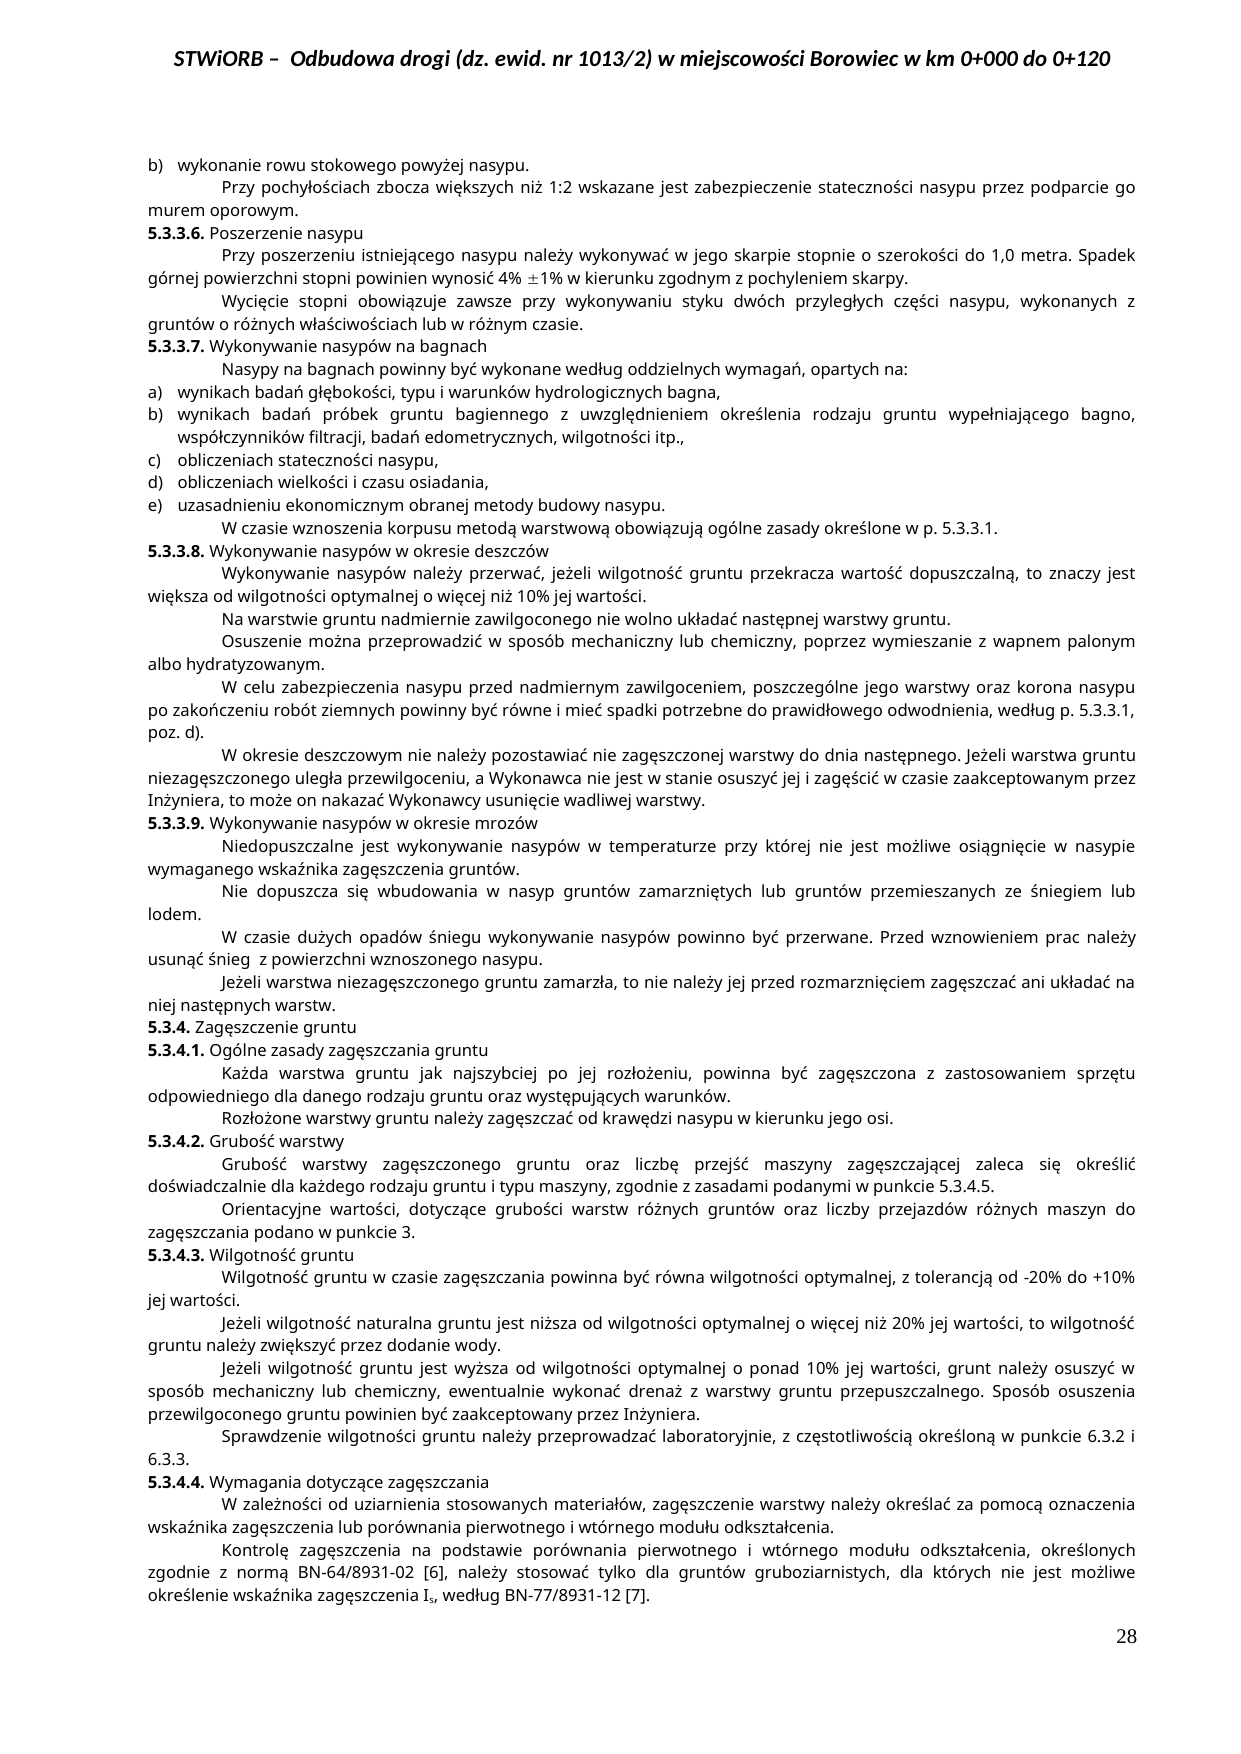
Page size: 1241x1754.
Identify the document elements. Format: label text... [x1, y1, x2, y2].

text Każda warstwa gruntu jak najszybciej po jej rozłożeniu, powinna być zagęszczona z zastosowaniem sprzętu odpowiedniego dla danego rodzaju gruntu oraz występujących warunków. [148, 1061, 1137, 1107]
text Niedopuszczalne jest wykonywanie nasypów w temperaturze przy której nie jest możliwe osiągnięcie w nasypie wymaganego wskaźnika zagęszczenia gruntów. [148, 834, 1137, 880]
text 5.3.3.7. Wykonywanie nasypów na bagnach [148, 335, 1137, 357]
list wykonanie rowu stokowego powyżej nasypu. [148, 153, 1137, 176]
text 5.3.3.6. Poszerzenie nasypu [148, 221, 1137, 244]
list wynikach badań próbek gruntu bagiennego z uwzględnieniem określenia rodzaju gruntu wypełniającego bagno, współczynników filtracji, badań edometrycznych, wilgotności itp., [148, 403, 1137, 448]
text Przy pochyłościach zbocza większych niż 1:2 wskazane jest zabezpieczenie stateczności nasypu przez podparcie go murem oporowym. [148, 176, 1137, 221]
text Orientacyjne wartości, dotyczące grubości warstw różnych gruntów oraz liczby przejazdów różnych maszyn do zagęszczania podano w punkcie 3. [148, 1198, 1137, 1243]
text Wycięcie stopni obowiązuje zawsze przy wykonywaniu styku dwóch przyległych części nasypu, wykonanych z gruntów o różnych właściwościach lub w różnym czasie. [148, 289, 1137, 335]
text Nie dopuszcza się wbudowania w nasyp gruntów zamarzniętych lub gruntów przemieszanych ze śniegiem lub lodem. [148, 880, 1137, 925]
list wynikach badań głębokości, typu i warunków hydrologicznych bagna, [148, 380, 1137, 403]
text W czasie dużych opadów śniegu wykonywanie nasypów powinno być przerwane. Przed wznowieniem prac należy usunąć śnieg z powierzchni wznoszonego nasypu. [148, 925, 1137, 971]
list obliczeniach stateczności nasypu, [148, 448, 1137, 471]
list obliczeniach wielkości i czasu osiadania, [148, 471, 1137, 494]
text Przy poszerzeniu istniejącego nasypu należy wykonywać w jego skarpie stopnie o szerokości do . Spadek górnej powierzchni stopni powinien wynosić 4% 1% w kierunku zgodnym z pochyleniem skarpy. [148, 244, 1137, 289]
text Rozłożone warstwy gruntu należy zagęszczać od krawędzi nasypu w kierunku jego osi. [148, 1107, 1137, 1129]
text Wykonywanie nasypów należy przerwać, jeżeli wilgotność gruntu przekracza wartość dopuszczalną, to znaczy jest większa od wilgotności optymalnej o więcej niż 10% jej wartości. [148, 562, 1137, 607]
text Grubość warstwy zagęszczonego gruntu oraz liczbę przejść maszyny zagęszczającej zaleca się określić doświadczalnie dla każdego rodzaju gruntu i typu maszyny, zgodnie z zasadami podanymi w punkcie 5.3.4.5. [148, 1152, 1137, 1198]
text Kontrolę zagęszczenia na podstawie porównania pierwotnego i wtórnego modułu odkształcenia, określonych zgodnie z normą BN-64/8931-02 [6], należy stosować tylko dla gruntów gruboziarnistych, dla których nie jest możliwe określenie wskaźnika zagęszczenia Is, według BN-77/8931-12 [7]. [148, 1538, 1137, 1606]
text 5.3.3.9. Wykonywanie nasypów w okresie mrozów [148, 812, 1137, 834]
text Wilgotność gruntu w czasie zagęszczania powinna być równa wilgotności optymalnej, z tolerancją od -20% do +10% jej wartości. [148, 1266, 1137, 1311]
text W zależności od uziarnienia stosowanych materiałów, zagęszczenie warstwy należy określać za pomocą oznaczenia wskaźnika zagęszczenia lub porównania pierwotnego i wtórnego modułu odkształcenia. [148, 1493, 1137, 1538]
text 5.3.4.1. Ogólne zasady zagęszczania gruntu [148, 1039, 1137, 1061]
text Osuszenie można przeprowadzić w sposób mechaniczny lub chemiczny, poprzez wymieszanie z wapnem palonym albo hydratyzowanym. [148, 630, 1137, 675]
list uzasadnieniu ekonomicznym obranej metody budowy nasypu. [148, 494, 1137, 516]
text 5.3.3.8. Wykonywanie nasypów w okresie deszczów [148, 539, 1137, 562]
text 5.3.4.4. Wymagania dotyczące zagęszczania [148, 1470, 1137, 1493]
text Jeżeli wilgotność gruntu jest wyższa od wilgotności optymalnej o ponad 10% jej wartości, grunt należy osuszyć w sposób mechaniczny lub chemiczny, ewentualnie wykonać drenaż z warstwy gruntu przepuszczalnego. Sposób osuszenia przewilgoconego gruntu powinien być zaakceptowany przez Inżyniera. [148, 1357, 1137, 1425]
text 5.3.4.2. Grubość warstwy [148, 1129, 1137, 1152]
text Sprawdzenie wilgotności gruntu należy przeprowadzać laboratoryjnie, z częstotliwością określoną w punkcie 6.3.2 i 6.3.3. [148, 1425, 1137, 1470]
text Na warstwie gruntu nadmiernie zawilgoconego nie wolno układać następnej warstwy gruntu. [148, 607, 1137, 630]
text Jeżeli warstwa niezagęszczonego gruntu zamarzła, to nie należy jej przed rozmarznięciem zagęszczać ani układać na niej następnych warstw. [148, 971, 1137, 1016]
text Nasypy na bagnach powinny być wykonane według oddzielnych wymagań, opartych na: [148, 357, 1137, 380]
text 5.3.4.3. Wilgotność gruntu [148, 1243, 1137, 1266]
text W celu zabezpieczenia nasypu przed nadmiernym zawilgoceniem, poszczególne jego warstwy oraz korona nasypu po zakończeniu robót ziemnych powinny być równe i mieć spadki potrzebne do prawidłowego odwodnienia, według p. 5.3.3.1, poz. d). [148, 675, 1137, 743]
text 5.3.4. Zagęszczenie gruntu [148, 1016, 1137, 1039]
text Jeżeli wilgotność naturalna gruntu jest niższa od wilgotności optymalnej o więcej niż 20% jej wartości, to wilgotność gruntu należy zwiększyć przez dodanie wody. [148, 1311, 1137, 1357]
text W okresie deszczowym nie należy pozostawiać nie zagęszczonej warstwy do dnia następnego. Jeżeli warstwa gruntu niezagęszczonego uległa przewilgoceniu, a Wykonawca nie jest w stanie osuszyć jej i zagęścić w czasie zaakceptowanym przez Inżyniera, to może on nakazać Wykonawcy usunięcie wadliwej warstwy. [148, 743, 1137, 812]
text W czasie wznoszenia korpusu metodą warstwową obowiązują ogólne zasady określone w p. 5.3.3.1. [148, 516, 1137, 539]
